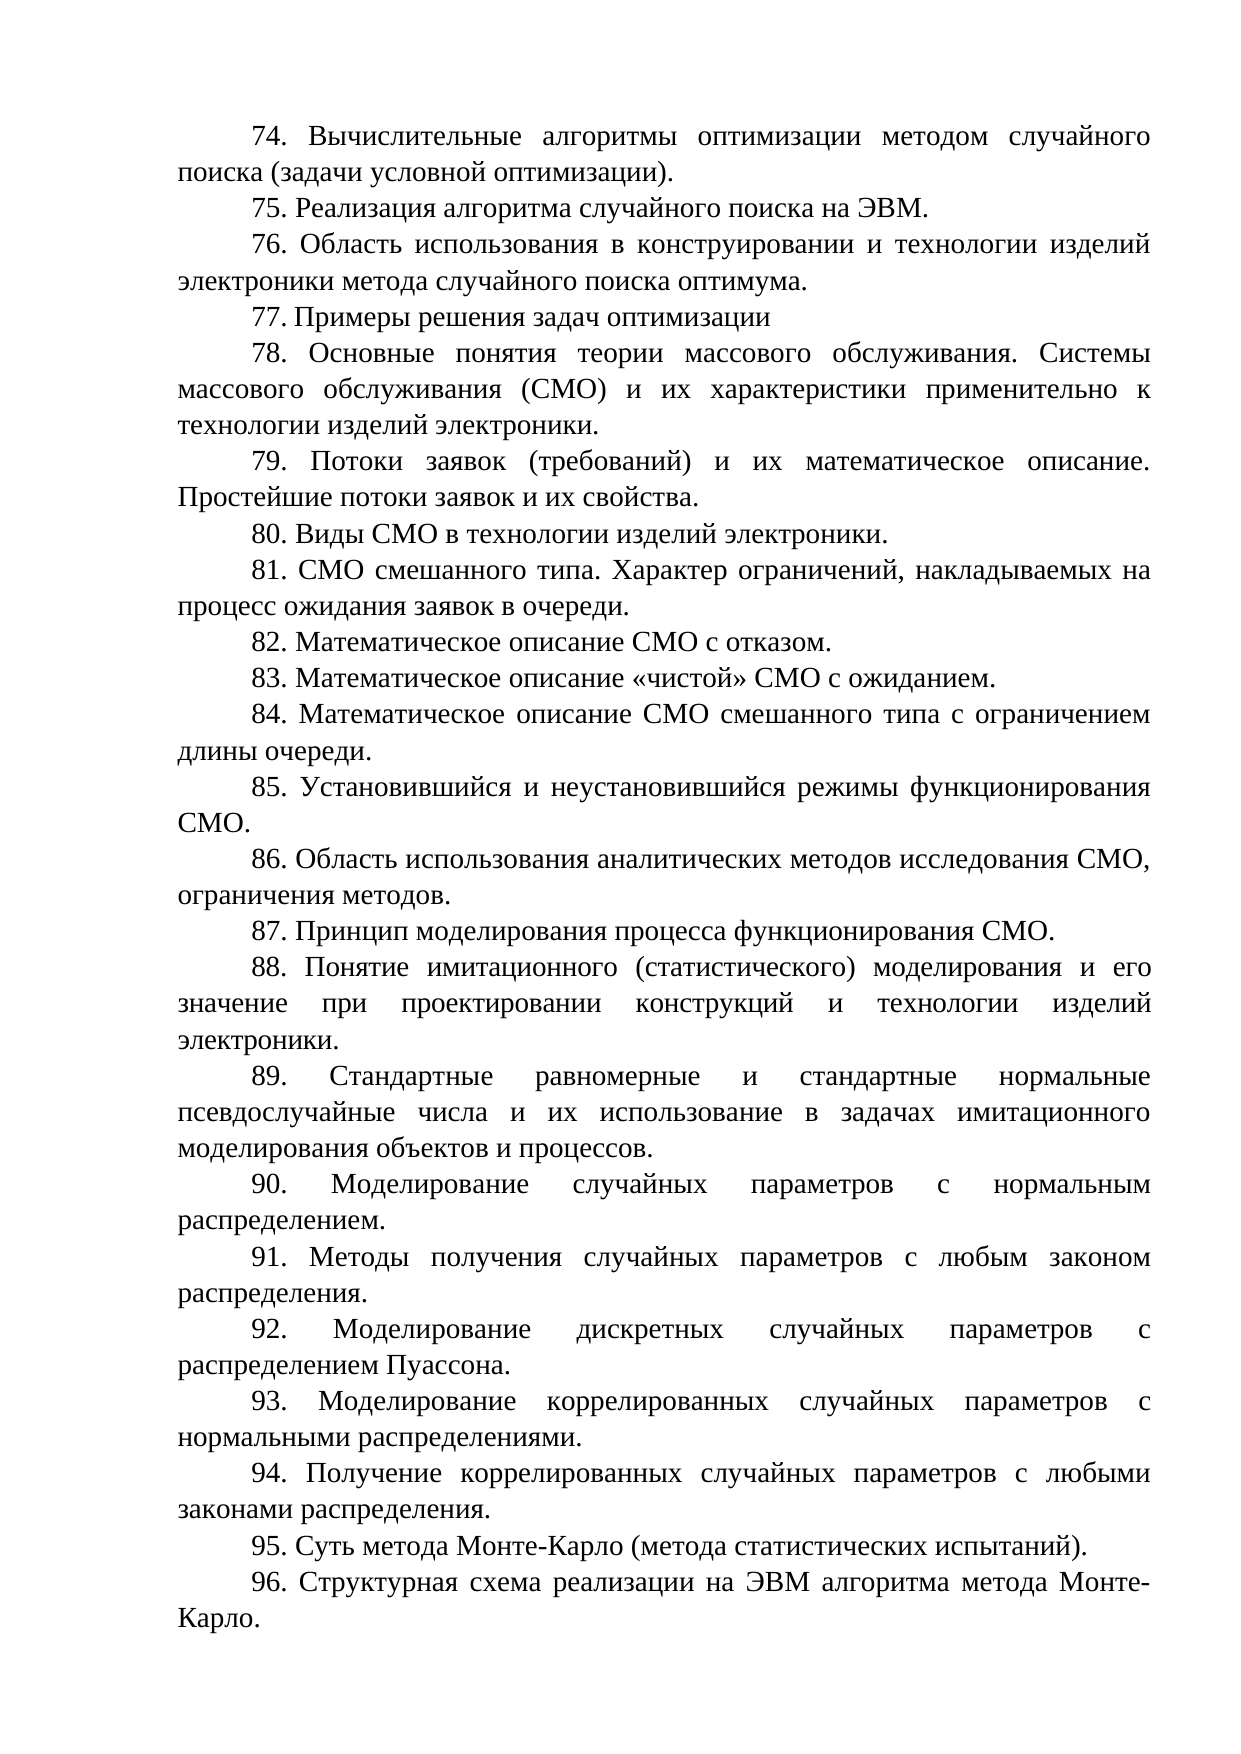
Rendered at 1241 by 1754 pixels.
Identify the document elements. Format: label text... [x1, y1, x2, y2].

text 83. Математическое описание «чистой» СМО с ожиданием. [177, 660, 1152, 694]
text 93. Моделирование коррелированных случайных параметров с нормальными распределениями. [177, 1383, 1152, 1453]
text 85. Установившийся и неустановившийся режимы функционирования СМО. [177, 769, 1152, 838]
text 88. Понятие имитационного (статистического) моделирования и его значение при проектировании конструкций и технологии изделий электроники. [177, 949, 1152, 1055]
text 96. Структурная схема реализации на ЭВМ алгоритма метода Монте-Карло. [177, 1564, 1152, 1634]
text 87. Принцип моделирования процесса функционирования СМО. [177, 913, 1152, 947]
text 75. Реализация алгоритма случайного поиска на ЭВМ. [177, 190, 1152, 224]
text 86. Область использования аналитических методов исследования СМО, ограничения методов. [177, 841, 1152, 911]
text 89. Стандартные равномерные и стандартные нормальные псевдослучайные числа и их использование в задачах имитационного моделирования объектов и процессов. [177, 1058, 1152, 1164]
text 81. СМО смешанного типа. Характер ограничений, накладываемых на процесс ожидания заявок в очереди. [177, 552, 1152, 622]
text 90. Моделирование случайных параметров с нормальным распределением. [177, 1166, 1152, 1236]
text 92. Моделирование дискретных случайных параметров с распределением Пуассона. [177, 1311, 1152, 1381]
text 74. Вычислительные алгоритмы оптимизации методом случайного поиска (задачи условной оптимизации). [177, 118, 1152, 188]
text 91. Методы получения случайных параметров с любым законом распределения. [177, 1239, 1152, 1308]
text 77. Примеры решения задач оптимизации [177, 299, 1152, 332]
text 78. Основные понятия теории массового обслуживания. Системы массового обслуживания (СМО) и их характеристики применительно к технологии изделий электроники. [177, 335, 1152, 441]
text 84. Математическое описание СМО смешанного типа с ограничением длины очереди. [177, 696, 1152, 766]
text 82. Математическое описание СМО с отказом. [177, 624, 1152, 658]
text 80. Виды СМО в технологии изделий электроники. [177, 516, 1152, 549]
text 94. Получение коррелированных случайных параметров с любыми законами распределения. [177, 1456, 1152, 1525]
text 95. Суть метода Монте-Карло (метода статистических испытаний). [177, 1528, 1152, 1561]
text 76. Область использования в конструировании и технологии изделий электроники метода случайного поиска оптимума. [177, 227, 1152, 296]
text 79. Потоки заявок (требований) и их математическое описание. Простейшие потоки заявок и их свойства. [177, 443, 1152, 513]
